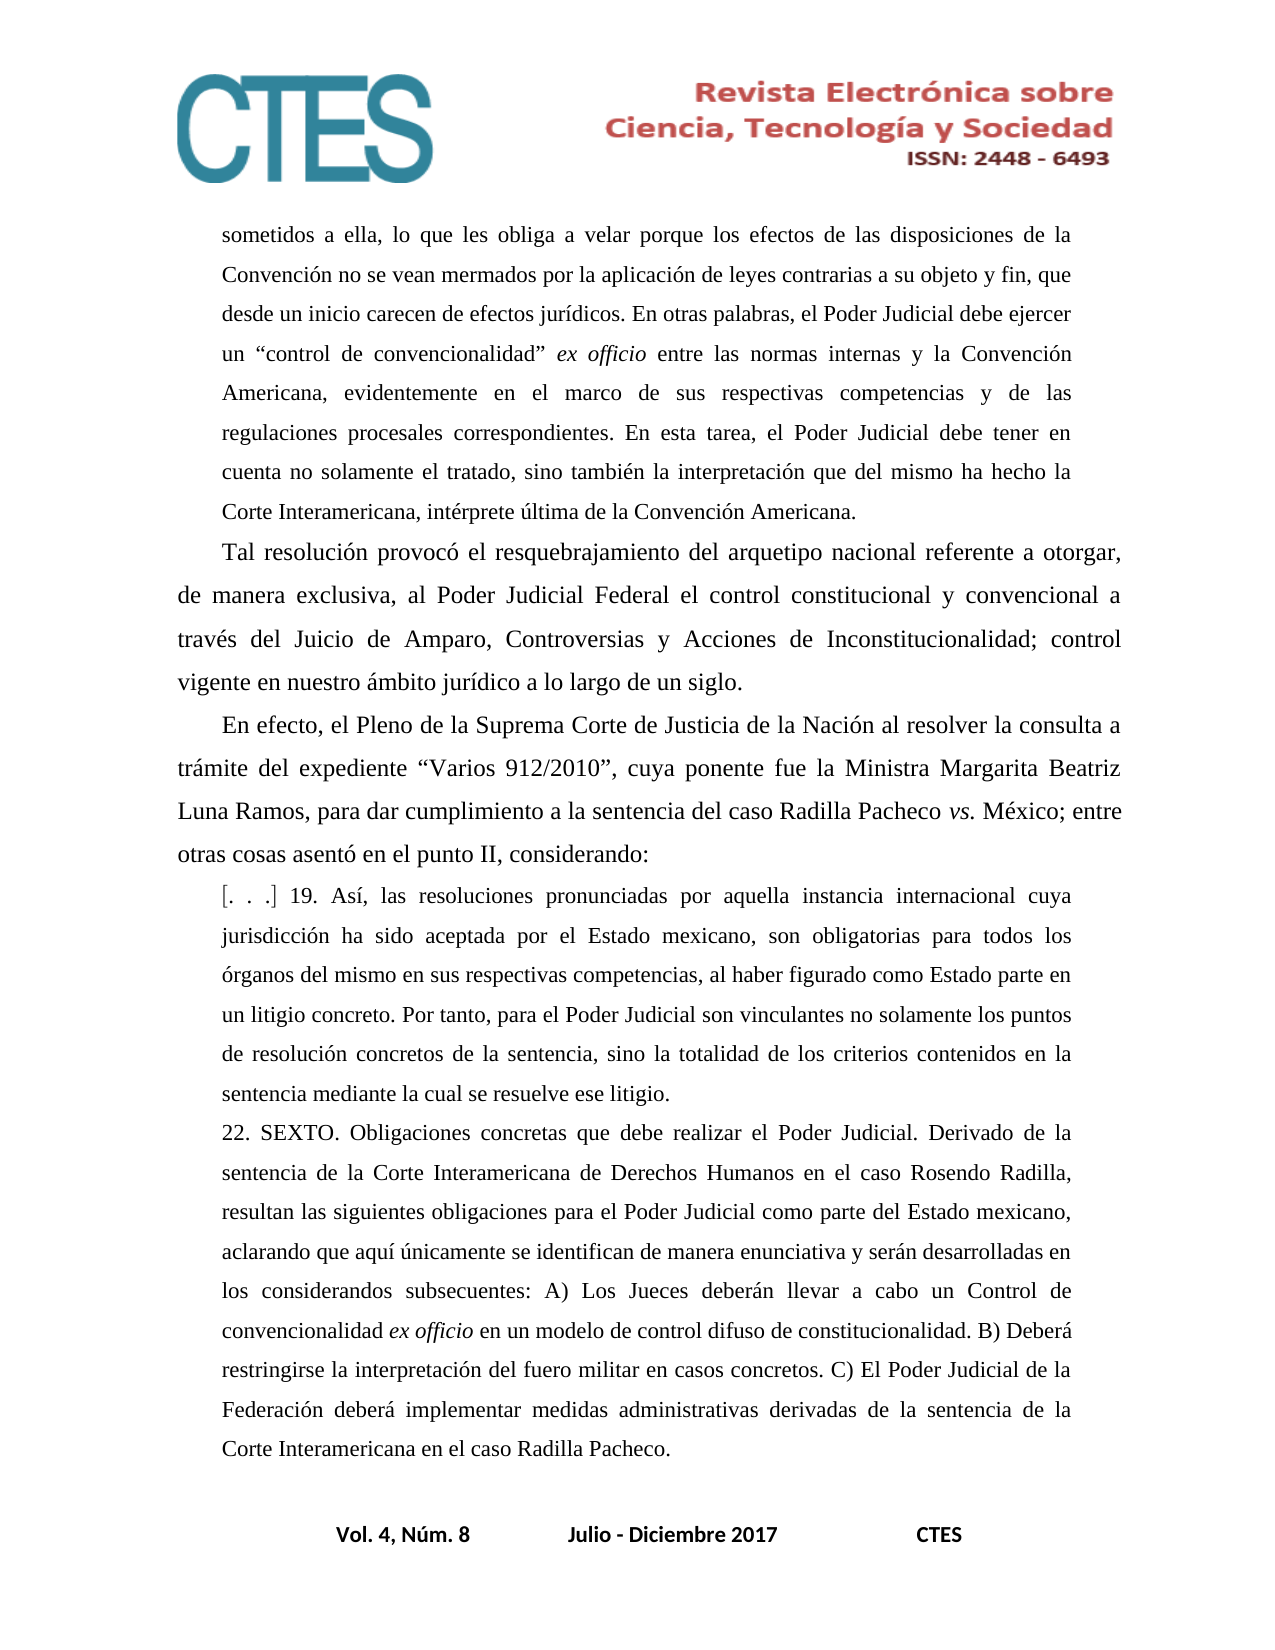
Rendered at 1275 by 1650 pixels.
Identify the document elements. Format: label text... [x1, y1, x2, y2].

picture [177, 73, 1123, 183]
text . . . 19. Así, las resoluciones pronunciadas por aquella instancia internacional cuya jurisdicción ha sido aceptada por el Estado mexicano, son obligatorias para todos los órganos del mismo en sus respectivas competencias, al haber figurado como Estado parte en un litigio concreto. Por tanto, para el Poder Judicial son vinculantes no solamente los puntos de resolución concretos de la sentencia, sino la totalidad de los criterios contenidos en la sentencia mediante la cual se resuelve ese litigio. [222, 882, 1073, 1106]
text En efecto, el Pleno de la Suprema Corte de Justicia de la Nación al resolver la consulta a trámite del expediente “Varios 912/2010”, cuya ponente fue la Ministra Margarita Beatriz Luna Ramos, para dar cumplimiento a la sentencia del caso Radilla Pacheco vs. México; entre otras cosas asentó en el punto II, considerando: [177, 710, 1122, 868]
text Tal resolución provocó el resquebrajamiento del arquetipo nacional referente a otorgar, de manera exclusiva, al Poder Judicial Federal el control constitucional y convencional a través del Juicio de Amparo, Controversias y Acciones de Inconstitucionalidad; control vigente en nuestro ámbito jurídico a lo largo de un siglo. [177, 537, 1122, 696]
text 22. SEXTO. Obligaciones concretas que debe realizar el Poder Judicial. Derivado de la sentencia de la Corte Interamericana de Derechos Humanos en el caso Rosendo Radilla, resultan las siguientes obligaciones para el Poder Judicial como parte del Estado mexicano, aclarando que aquí únicamente se identifican de manera enunciativa y serán desarrolladas en los considerandos subsecuentes: A) Los Jueces deberán llevar a cabo un Control de convencionalidad ex officio en un modelo de control difuso de constitucionalidad. B) Deberá restringirse la interpretación del fuero militar en casos concretos. C) El Poder Judicial de la Federación deberá implementar medidas administrativas derivadas de la sentencia de la Corte Interamericana en el caso Radilla Pacheco. [222, 1119, 1073, 1461]
